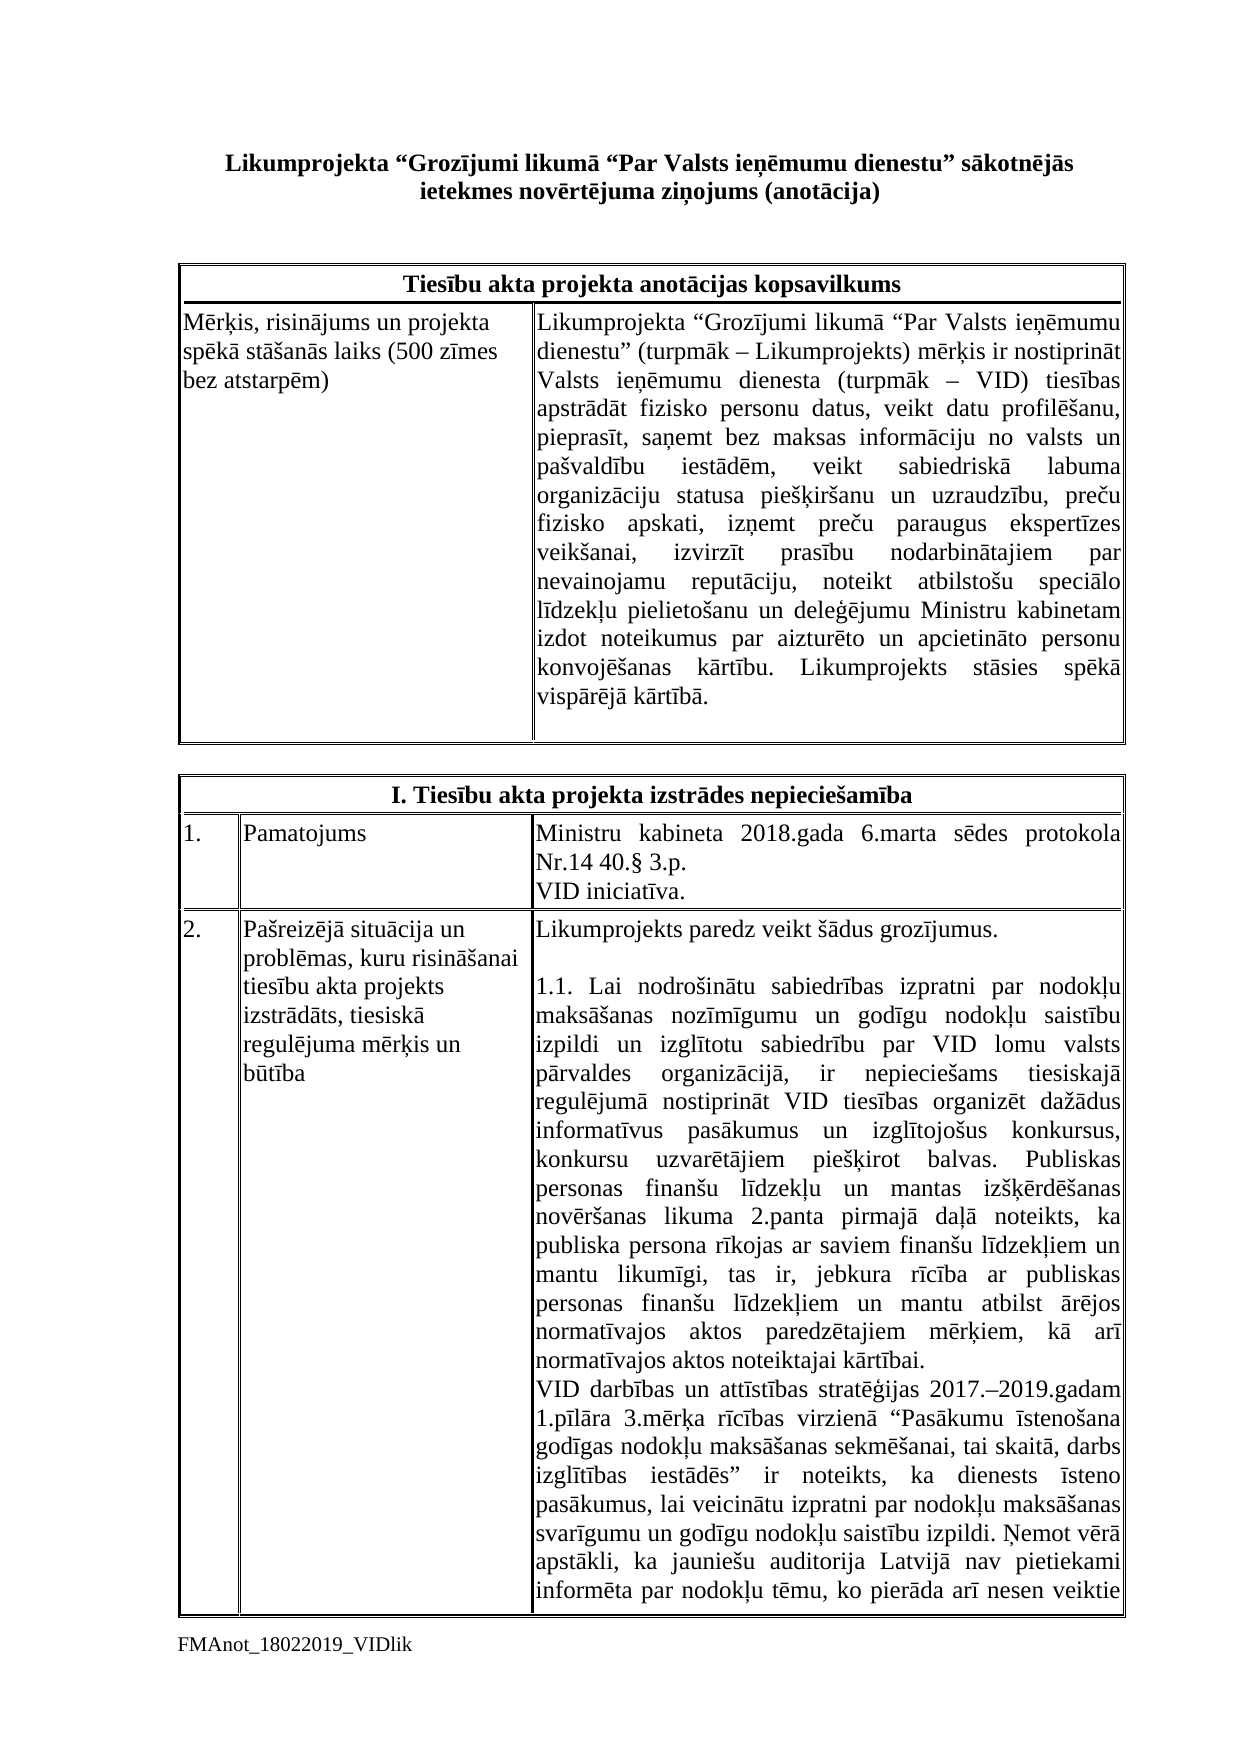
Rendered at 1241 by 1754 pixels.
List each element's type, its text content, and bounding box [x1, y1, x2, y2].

text Likumprojekta “Grozījumi likumā “Par Valsts ieņēmumu dienestu” sākotnējās ietekmes novērtējuma ziņojums (anotācija) [177, 148, 1122, 205]
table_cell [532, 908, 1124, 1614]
table_cell Mērķis, risinājums un projekta spēkā stāšanās laiks (500 zīmes bez atstarpēm) [181, 301, 533, 742]
table_header Tiesību akta projekta anotācijas kopsavilkums [181, 266, 1123, 301]
table_cell 1. [180, 812, 240, 908]
table_cell Ministru kabineta 2018.gada 6.marta sēdes protokola Nr.14 40.§ 3.p. VID iniciatīva. [532, 812, 1124, 908]
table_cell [240, 911, 532, 1614]
table_cell Pamatojums [241, 815, 531, 908]
table_cell 2. [180, 908, 240, 1614]
table_header I. Tiesību akta projekta izstrādes nepieciešamība [181, 777, 1123, 812]
table_cell Likumprojekta “Grozījumi likumā “Par Valsts ieņēmumu dienestu” (turpmāk – Likumprojekts) mērķis ir nostiprināt Valsts ieņēmumu dienesta (turpmāk – VID) tiesības apstrādāt fizisko personu datus, veikt datu profilēšanu, pieprasīt, saņemt bez maksas informāciju no valsts un pašvaldību iestādēm, veikt sabiedriskā labuma organizāciju statusa piešķiršanu un uzraudzību, preču fizisko apskati, izņemt preču paraugus ekspertīzes veikšanai, izvirzīt prasību nodarbinātajiem par nevainojamu reputāciju, noteikt atbilstošu speciālo līdzekļu pielietošanu un deleģējumu Ministru kabinetam izdot noteikumus par aizturēto un apcietināto personu konvojēšanas kārtību. Likumprojekts stāsies spēkā vispārējā kārtībā. [534, 301, 1123, 742]
